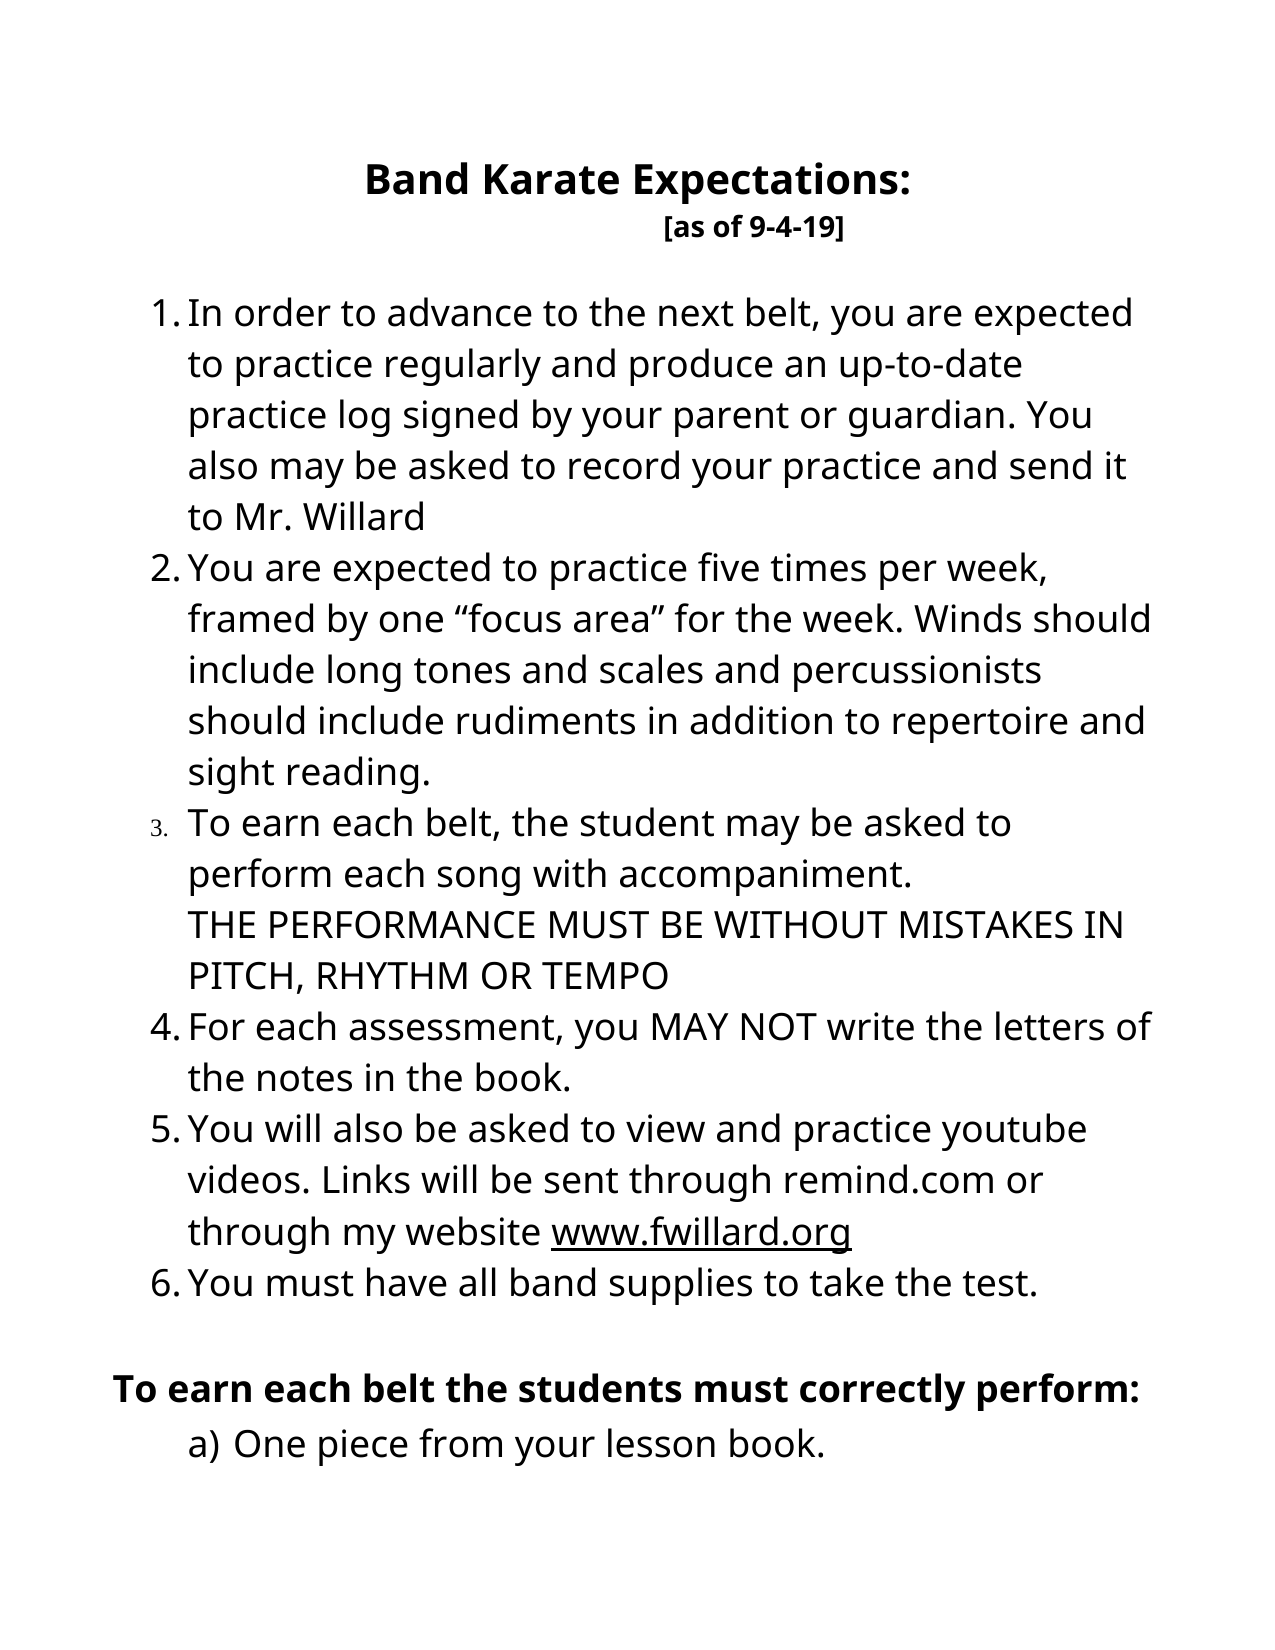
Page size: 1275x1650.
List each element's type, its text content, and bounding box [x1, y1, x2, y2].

text [as of 9-4-19] [112, 207, 1162, 246]
text To earn each belt the students must correctly perform: [112, 1307, 1162, 1413]
list For each assessment, you MAY NOT write the letters of the notes in the book. [150, 1001, 1162, 1103]
list In order to advance to the next belt, you are expected to practice regularly and produce an up-to-date practice log signed by your parent or guardian. You also may be asked to record your practice and send it to Mr. Willard [150, 286, 1162, 541]
list To earn each belt, the student may be asked to perform each song with accompaniment. [150, 797, 1162, 899]
text THE PERFORMANCE MUST BE WITHOUT MISTAKES IN PITCH, RHYTHM OR TEMPO [187, 899, 1162, 1001]
list You will also be asked to view and practice youtube videos. Links will be sent through remind.com or through my website www.fwillard.org [150, 1103, 1162, 1256]
list You are expected to practice five times per week, framed by one “focus area” for the week. Winds should include long tones and scales and percussionists should include rudiments in addition to repertoire and sight reading. [150, 541, 1162, 797]
list One piece from your lesson book. [187, 1417, 1162, 1468]
text Band Karate Expectations: [112, 150, 1162, 207]
list You must have all band supplies to take the test. [150, 1256, 1162, 1307]
